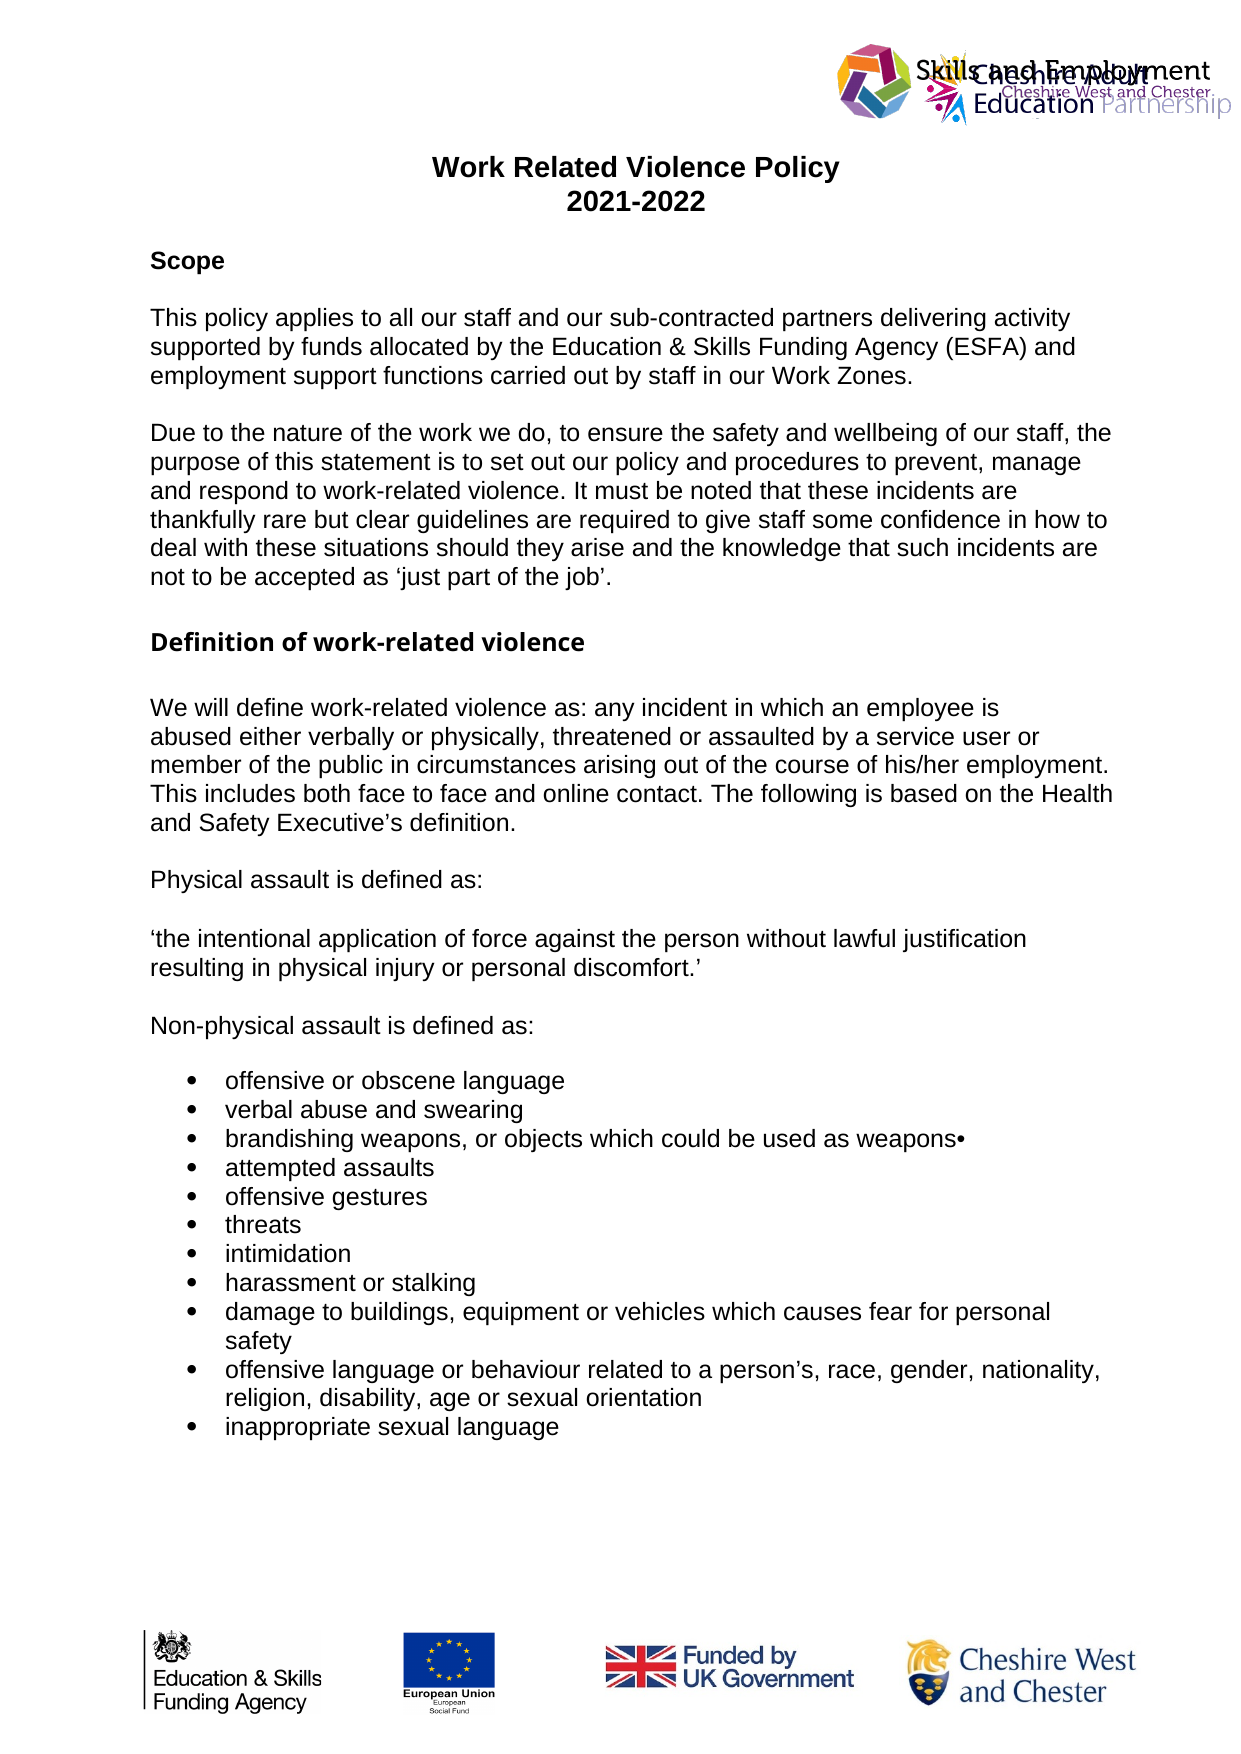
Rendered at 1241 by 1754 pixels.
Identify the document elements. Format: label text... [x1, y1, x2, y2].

text Definition of work-related violence [150, 625, 1122, 659]
list attempted assaults [187, 1153, 1122, 1182]
picture [899, 1635, 1141, 1709]
text We will define work-related violence as: any incident in which an employee is [150, 693, 1122, 722]
text Non-physical assault is defined as: [150, 1011, 1122, 1039]
list brandishing weapons, or objects which could be used as weapons• [187, 1124, 1122, 1153]
list intimidation [187, 1239, 1122, 1268]
text ‘the intentional application of force against the person without lawful justification resulting in physical injury or personal discomfort.’ [150, 924, 1122, 982]
list offensive or obscene language [187, 1066, 1122, 1095]
text Scope [150, 246, 1122, 274]
list offensive language or behaviour related to a person’s, race, gender, nationality, religion, disability, age or sexual orientation [187, 1354, 1122, 1412]
picture [837, 43, 1241, 130]
list harassment or stalking [187, 1268, 1122, 1297]
list verbal abuse and swearing [187, 1095, 1122, 1124]
picture [403, 1632, 495, 1715]
list damage to buildings, equipment or vehicles which causes fear for personal safety [187, 1297, 1122, 1354]
text 2021-2022 [150, 183, 1122, 217]
text This policy applies to all our staff and our sub-contracted partners delivering activity supported by funds allocated by the Education & Skills Funding Agency (ESFA) and employment support functions carried out by staff in our Work Zones. [150, 303, 1122, 389]
text abused either verbally or physically, threatened or assaulted by a service user or member of the public in circumstances arising out of the course of his/her employment. This includes both face to face and online contact. The following is based on the Health and Safety Executive’s definition. [150, 722, 1122, 837]
picture [583, 1631, 879, 1705]
list threats [187, 1210, 1122, 1239]
list inappropriate sexual language [187, 1412, 1122, 1441]
text Work Related Violence Policy [150, 150, 1122, 183]
list offensive gestures [187, 1182, 1122, 1210]
text Physical assault is defined as: [150, 866, 1122, 894]
text Due to the nature of the work we do, to ensure the safety and wellbeing of our staff, the purpose of this statement is to set out our policy and procedures to prevent, manage and respond to work-related violence. It must be noted that these incidents are thankfully rare but clear guidelines are required to give staff some confidence in how to deal with these situations should they arise and the knowledge that such incidents are not to be accepted as ‘just part of the job’. [150, 418, 1122, 591]
